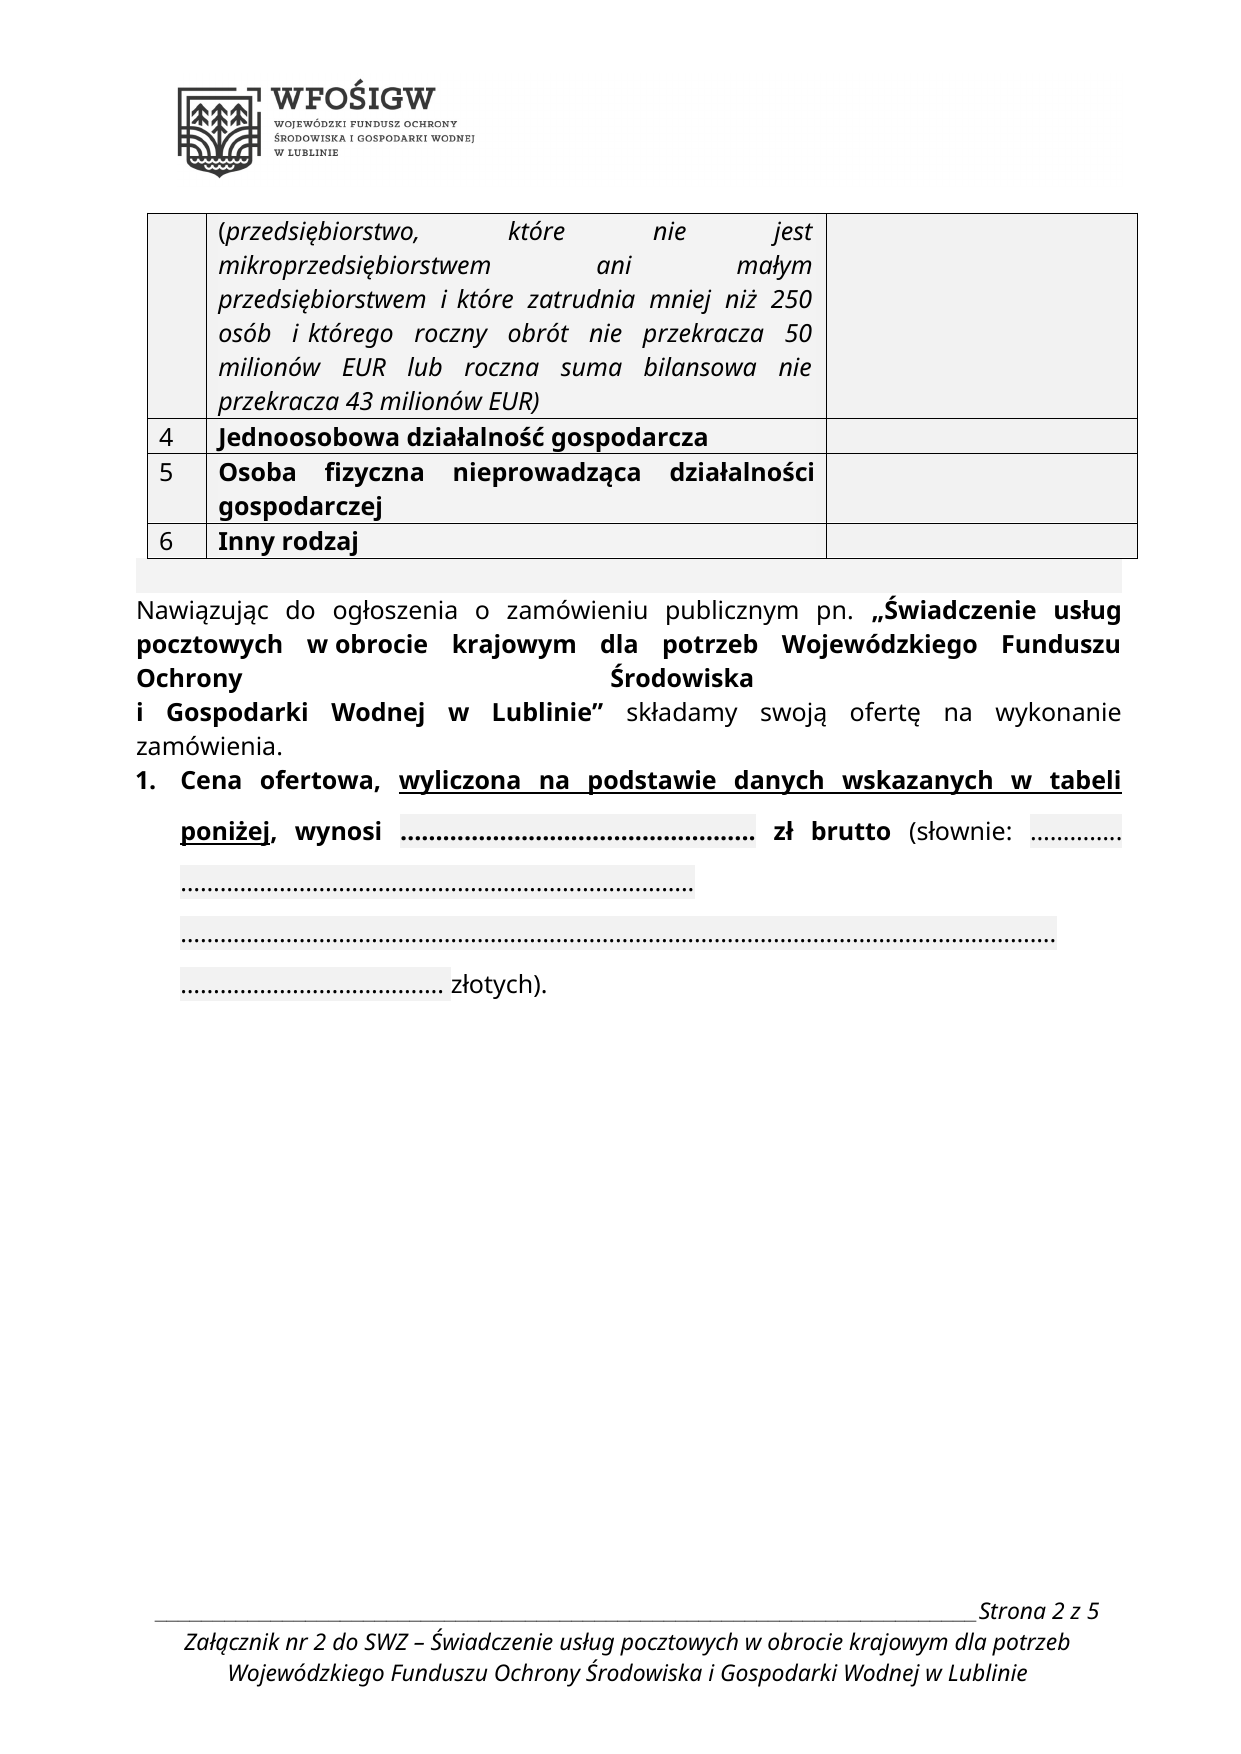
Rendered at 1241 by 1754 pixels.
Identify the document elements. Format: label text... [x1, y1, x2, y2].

list Cena ofertowa, wyliczona na podstawie danych wskazanych w tabeli poniżej, wynosi ……………………...………………….. zł brutto (słownie: …………..………………………………………………………….……….. …………………………………………………………………………………………………………………….…………………………………. złotych). [135, 763, 1122, 1001]
table_cell 4 [148, 419, 206, 453]
table_cell [827, 214, 1137, 418]
table_cell 6 [148, 524, 206, 557]
picture [177, 73, 1123, 187]
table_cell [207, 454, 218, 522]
table_cell [827, 454, 1137, 522]
table_cell 5 [148, 454, 206, 522]
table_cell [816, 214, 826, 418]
table_cell 3 [148, 214, 206, 418]
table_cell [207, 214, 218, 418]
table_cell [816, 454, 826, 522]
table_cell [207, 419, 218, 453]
text Nawiązując do ogłoszenia o zamówieniu publicznym pn. „Świadczenie usług pocztowych w obrocie krajowym dla potrzeb Wojewódzkiego Funduszu Ochrony Środowiska i Gospodarki Wodnej w Lublinie” składamy swoją ofertę na wykonanie zamówienia. [136, 593, 1122, 763]
table_cell [827, 419, 1137, 453]
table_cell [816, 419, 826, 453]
table_cell [827, 524, 1137, 557]
